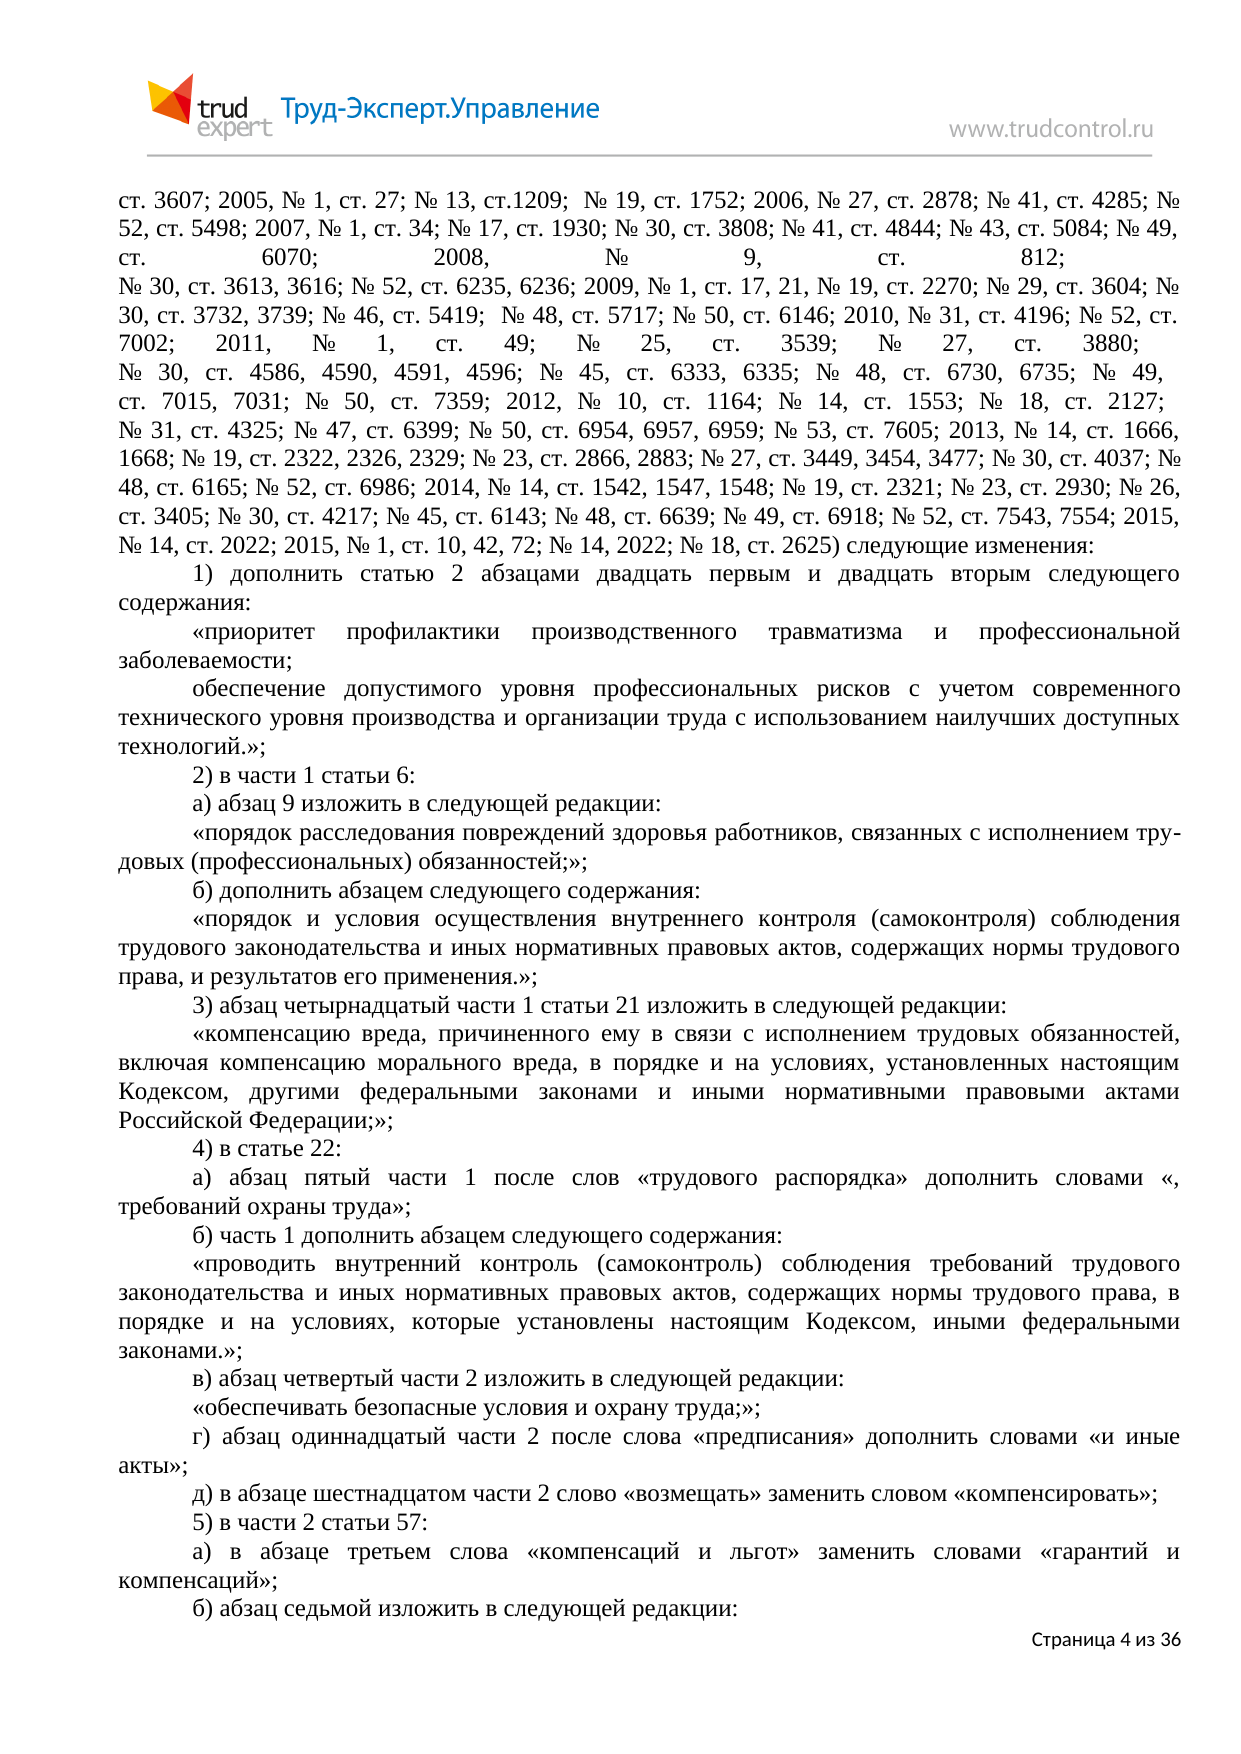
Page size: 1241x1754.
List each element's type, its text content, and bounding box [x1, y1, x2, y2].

text «обеспечивать безопасные условия и охрану труда;»; [118, 1392, 1181, 1421]
text д) в абзаце шестнадцатом части 2 слово «возмещать» заменить словом «компенсировать»; [118, 1478, 1181, 1507]
text «приоритет профилактики производственного травматизма и профессиональной заболеваемости; [118, 616, 1181, 673]
text 2) в части 1 статьи 6: [118, 760, 1181, 788]
text 3) абзац четырнадцатый части 1 статьи 21 изложить в следующей редакции: [118, 990, 1181, 1018]
text «порядок и условия осуществления внутреннего контроля (самоконтроля) соблюдения трудового законодательства и иных нормативных правовых актов, содержащих нормы трудового права, и результатов его применения.»; [118, 903, 1181, 990]
picture [146, 73, 1153, 157]
text а) абзац пятый части 1 после слов «трудового распорядка» дополнить словами «, требований охраны труда»; [118, 1162, 1181, 1220]
text а) в абзаце третьем слова «компенсаций и льгот» заменить словами «гарантий и компенсаций»; [118, 1536, 1181, 1593]
text «проводить внутренний контроль (самоконтроль) соблюдения требований трудового законодательства и иных нормативных правовых актов, содержащих нормы трудового права, в порядке и на условиях, которые установлены настоящим Кодексом, иными федеральными законами.»; [118, 1248, 1181, 1363]
text а) абзац 9 изложить в следующей редакции: [118, 788, 1181, 817]
text обеспечение допустимого уровня профессиональных рисков с учетом современного технического уровня производства и организации труда с использованием наилучших доступных технологий.»; [118, 673, 1181, 760]
text 4) в статье 22: [118, 1133, 1181, 1162]
text б) дополнить абзацем следующего содержания: [118, 875, 1181, 903]
text б) часть 1 дополнить абзацем следующего содержания: [118, 1220, 1181, 1248]
text «порядок расследования повреждений здоровья работников, связанных с исполнением трудовых (профессиональных) обязанностей;»; [118, 817, 1181, 875]
text 5) в части 2 статьи 57: [118, 1507, 1181, 1536]
text б) абзац седьмой изложить в следующей редакции: [118, 1593, 1181, 1622]
text 1) дополнить статью 2 абзацами двадцать первым и двадцать вторым следующего содержания: [118, 558, 1181, 616]
text г) абзац одиннадцатый части 2 после слова «предписания» дополнить словами «и иные акты»; [118, 1421, 1181, 1478]
text «компенсацию вреда, причиненного ему в связи с исполнением трудовых обязанностей, включая компенсацию морального вреда, в порядке и на условиях, установленных настоящим Кодексом, другими федеральными законами и иными нормативными правовыми актами Российской Федерации;»; [118, 1018, 1181, 1133]
text в) абзац четвертый части 2 изложить в следующей редакции: [118, 1363, 1181, 1392]
